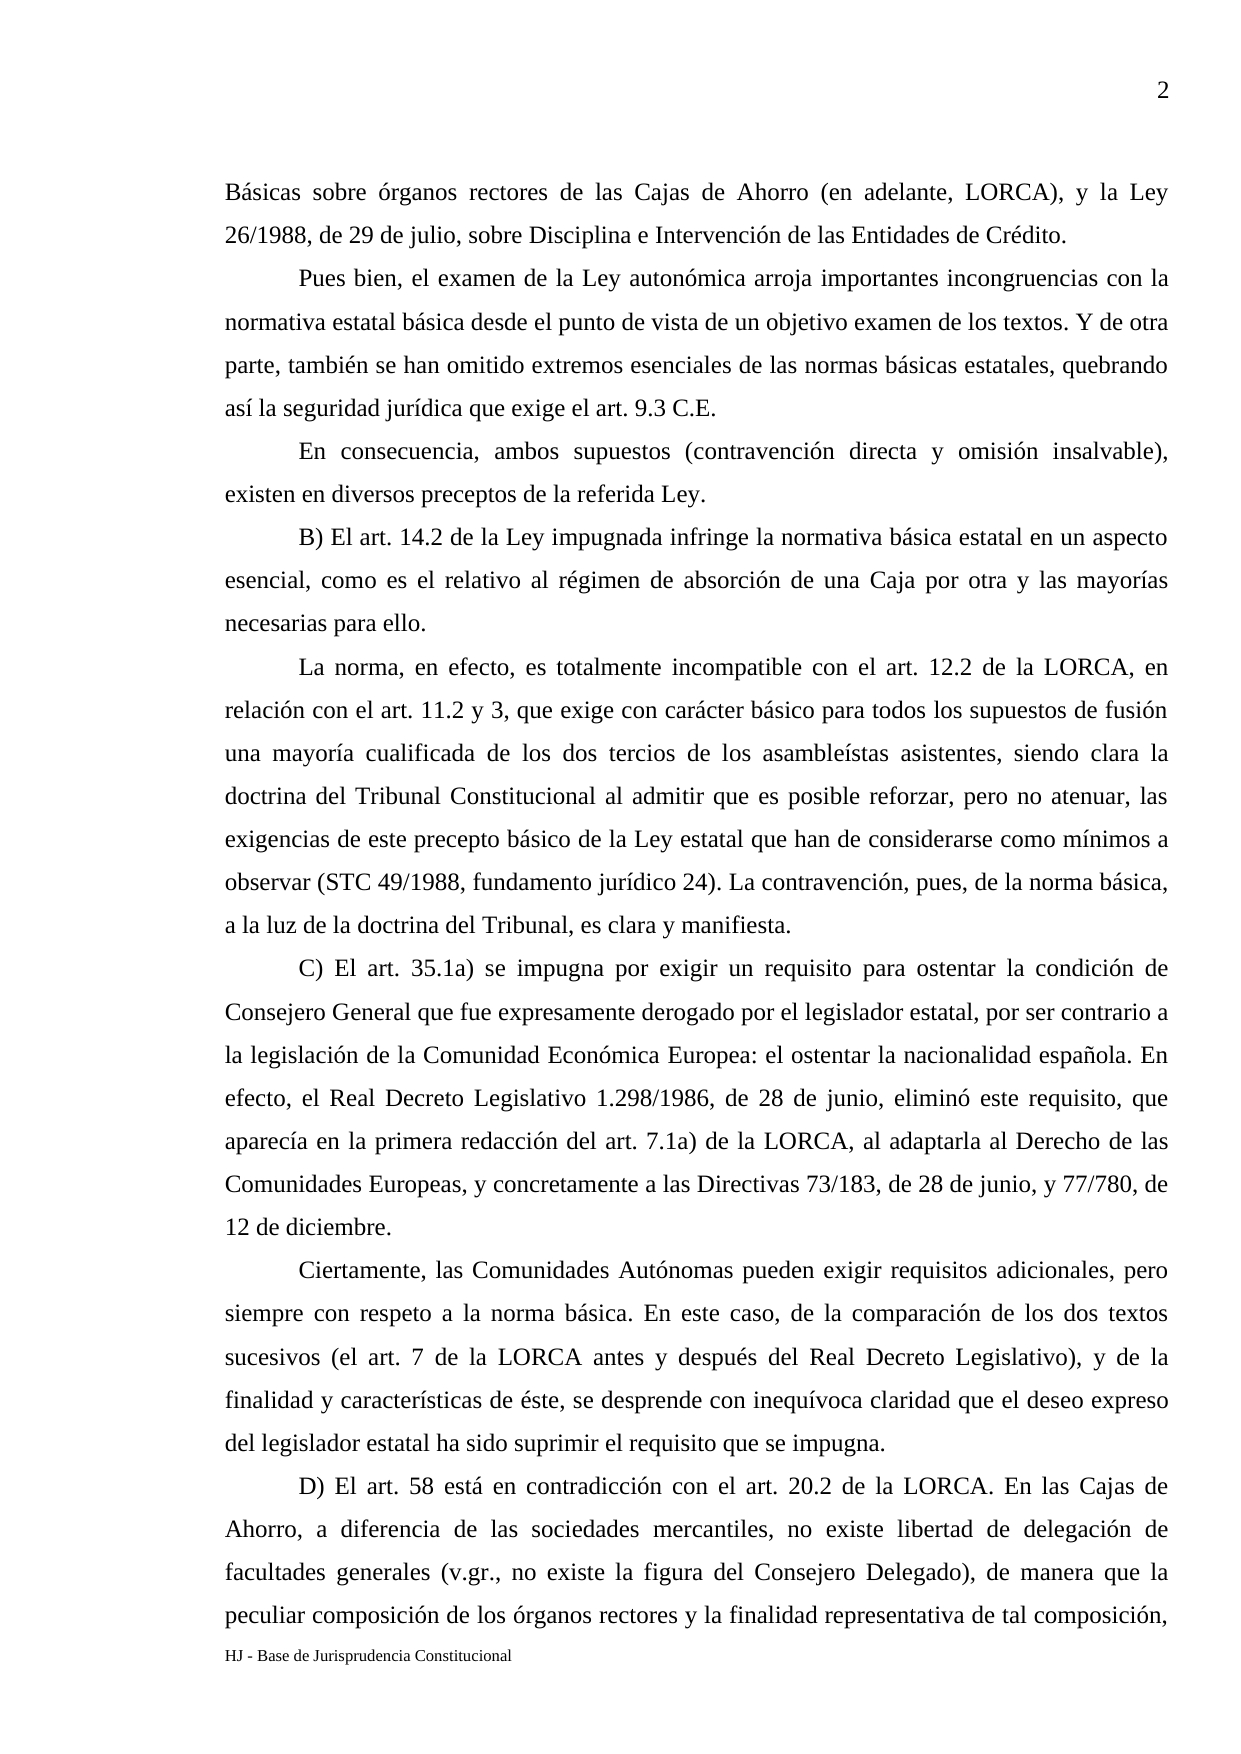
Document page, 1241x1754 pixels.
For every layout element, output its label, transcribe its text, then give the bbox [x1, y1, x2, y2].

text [224, 1471, 1169, 1629]
text Ciertamente, las Comunidades Autónomas pueden exigir requisitos adicionales, pero siempre con respeto a la norma básica. En este caso, de la comparación de los dos textos sucesivos (el art. 7 de la LORCA antes y después del Real Decreto Legislativo), y de la finalidad y características de éste, se desprende con inequívoca claridad que el deseo expreso del legislador estatal ha sido suprimir el requisito que se impugna. [224, 1255, 1169, 1457]
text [224, 177, 1169, 249]
text C) El art. 35.1a) se impugna por exigir un requisito para ostentar la condición de Consejero General que fue expresamente derogado por el legislador estatal, por ser contrario a la legislación de la Comunidad Económica Europea: el ostentar la nacionalidad española. En efecto, el Real Decreto Legislativo 1.298/1986, de 28 de junio, eliminó este requisito, que aparecía en la primera redacción del art. 7.1a) de la LORCA, al adaptarla al Derecho de las Comunidades Europeas, y concretamente a las Directivas 73/183, de 28 de junio, y 77/780, de 12 de diciembre. [224, 953, 1169, 1241]
text Pues bien, el examen de la Ley autonómica arroja importantes incongruencias con la normativa estatal básica desde el punto de vista de un objetivo examen de los textos. Y de otra parte, también se han omitido extremos esenciales de las normas básicas estatales, quebrando así la seguridad jurídica que exige el art. 9.3 C.E. [224, 263, 1169, 422]
text La norma, en efecto, es totalmente incompatible con el art. 12.2 de la LORCA, en relación con el art. 11.2 y 3, que exige con carácter básico para todos los supuestos de fusión una mayoría cualificada de los dos tercios de los asambleístas asistentes, siendo clara la doctrina del Tribunal Constitucional al admitir que es posible reforzar, pero no atenuar, las exigencias de este precepto básico de la Ley estatal que han de considerarse como mínimos a observar (STC 49/1988, fundamento jurídico 24). La contravención, pues, de la norma básica, a la luz de la doctrina del Tribunal, es clara y manifiesta. [224, 652, 1169, 939]
text B) El art. 14.2 de la Ley impugnada infringe la normativa básica estatal en un aspecto esencial, como es el relativo al régimen de absorción de una Caja por otra y las mayorías necesarias para ello. [224, 522, 1169, 637]
text En consecuencia, ambos supuestos (contravención directa y omisión insalvable), existen en diversos preceptos de la referida Ley. [224, 436, 1169, 508]
